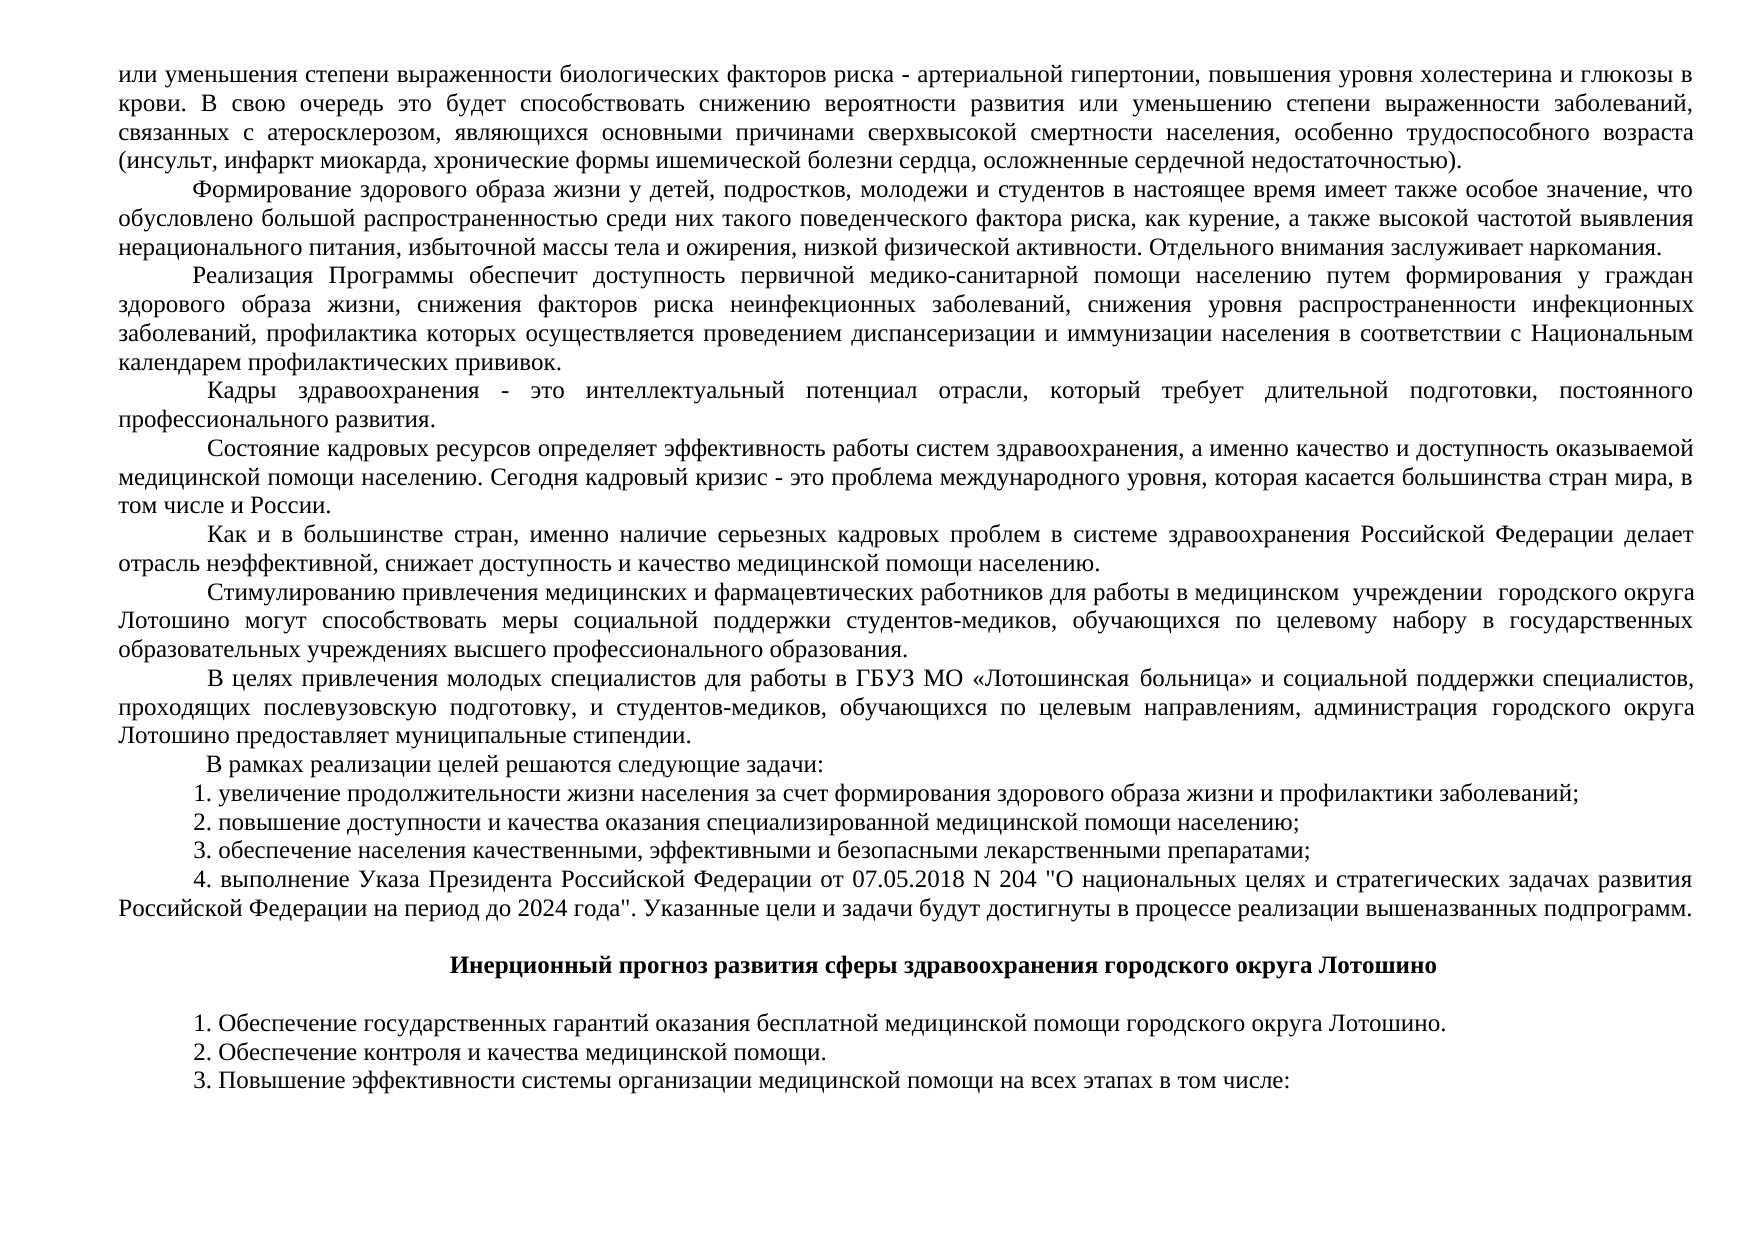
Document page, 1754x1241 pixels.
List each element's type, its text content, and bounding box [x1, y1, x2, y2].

text 2. повышение доступности и качества оказания специализированной медицинской помощи населению; [118, 807, 1695, 835]
text Инерционный прогноз развития сферы здравоохранения городского округа Лотошино [118, 950, 1695, 979]
text Как и в большинстве стран, именно наличие серьезных кадровых проблем в системе здравоохранения Российской Федерации делает отрасль неэффективной, снижает доступность и качество медицинской помощи населению. [118, 519, 1695, 577]
text Кадры здравоохранения - это интеллектуальный потенциал отрасли, который требует длительной подготовки, постоянного профессионального развития. [118, 375, 1695, 433]
text Реализация Программы обеспечит доступность первичной медико-санитарной помощи населению путем формирования у граждан здорового образа жизни, снижения факторов риска неинфекционных заболеваний, снижения уровня распространенности инфекционных заболеваний, профилактика которых осуществляется проведением диспансеризации и иммунизации населения в соответствии с Национальным календарем профилактических прививок. [118, 260, 1695, 375]
text В рамках реализации целей решаются следующие задачи: [118, 749, 1695, 778]
text Состояние кадровых ресурсов определяет эффективность работы систем здравоохранения, а именно качество и доступность оказываемой медицинской помощи населению. Сегодня кадровый кризис - это проблема международного уровня, которая касается большинства стран мира, в том числе и России. [118, 433, 1695, 519]
text Стимулированию привлечения медицинских и фармацевтических работников для работы в медицинском учреждении городского округа Лотошино могут способствовать меры социальной поддержки студентов-медиков, обучающихся по целевому набору в государственных образовательных учреждениях высшего профессионального образования. [118, 577, 1695, 663]
text Формирование здорового образа жизни у детей, подростков, молодежи и студентов в настоящее время имеет также особое значение, что обусловлено большой распространенностью среди них такого поведенческого фактора риска, как курение, а также высокой частотой выявления нерационального питания, избыточной массы тела и ожирения, низкой физической активности. Отдельного внимания заслуживает наркомания. [118, 174, 1695, 260]
text 1. Обеспечение государственных гарантий оказания бесплатной медицинской помощи городского округа Лотошино. [118, 1008, 1695, 1037]
text 3. Повышение эффективности системы организации медицинской помощи на всех этапах в том числе: [118, 1065, 1695, 1094]
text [118, 59, 1695, 174]
text 2. Обеспечение контроля и качества медицинской помощи. [118, 1037, 1695, 1065]
text 4. выполнение Указа Президента Российской Федерации от 07.05.2018 N 204 "О национальных целях и стратегических задачах развития Российской Федерации на период до 2024 года". Указанные цели и задачи будут достигнуты в процессе реализации вышеназванных подпрограмм. [118, 864, 1695, 922]
text 3. обеспечение населения качественными, эффективными и безопасными лекарственными препаратами; [118, 835, 1695, 864]
text В целях привлечения молодых специалистов для работы в ГБУЗ МО «Лотошинская больница» и социальной поддержки специалистов, проходящих послевузовскую подготовку, и студентов-медиков, обучающихся по целевым направлениям, администрация городского округа Лотошино предоставляет муниципальные стипендии. [118, 663, 1695, 749]
text 1. увеличение продолжительности жизни населения за счет формирования здорового образа жизни и профилактики заболеваний; [118, 778, 1695, 807]
